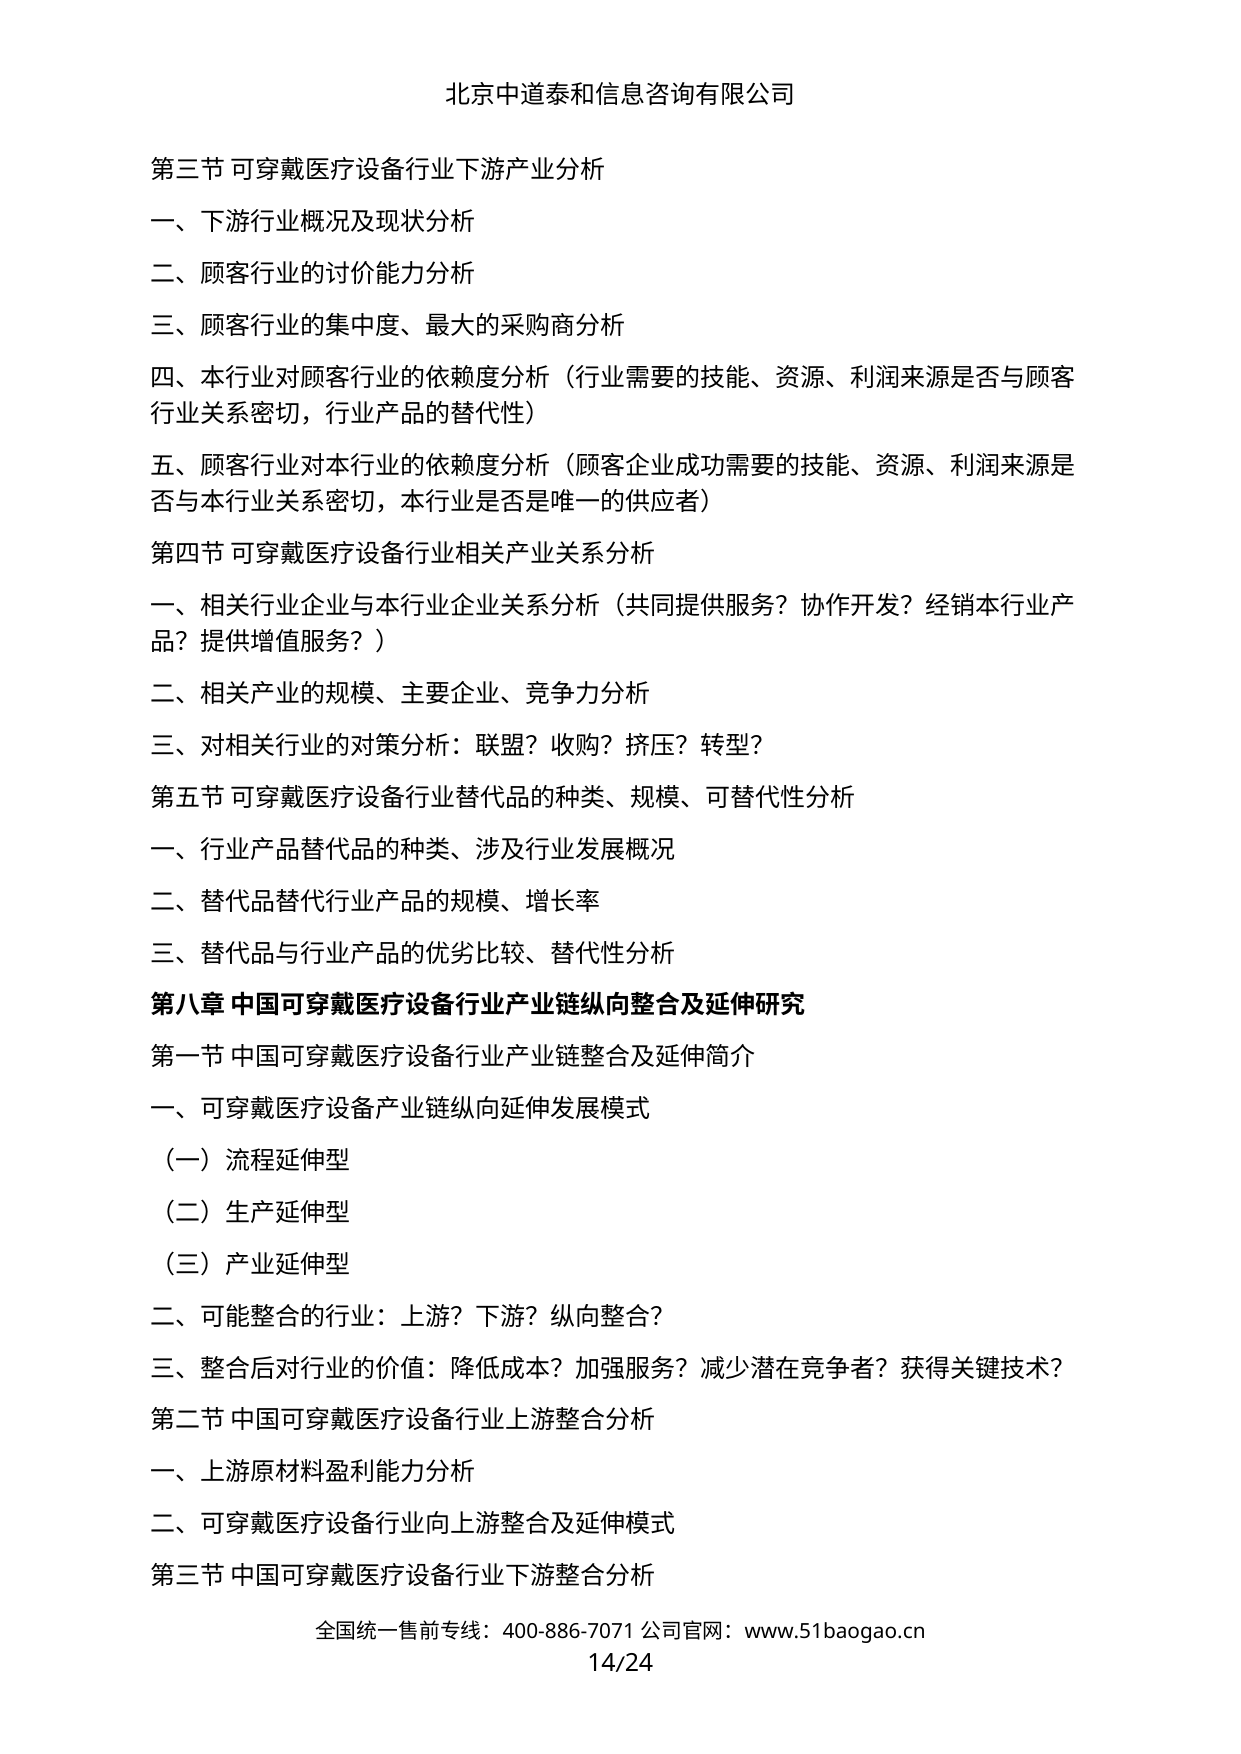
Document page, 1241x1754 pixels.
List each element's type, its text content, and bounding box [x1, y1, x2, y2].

text 二、可穿戴医疗设备行业向上游整合及延伸模式 [150, 1504, 1090, 1540]
text 第四节 可穿戴医疗设备行业相关产业关系分析 [150, 534, 1090, 570]
text 第五节 可穿戴医疗设备行业替代品的种类、规模、可替代性分析 [150, 777, 1090, 814]
text 四、本行业对顾客行业的依赖度分析（行业需要的技能、资源、利润来源是否与顾客行业关系密切，行业产品的替代性） [150, 357, 1090, 430]
text 一、可穿戴医疗设备产业链纵向延伸发展模式 [150, 1089, 1090, 1125]
text 三、整合后对行业的价值：降低成本？加强服务？减少潜在竞争者？获得关键技术？ [150, 1348, 1090, 1384]
text 一、相关行业企业与本行业企业关系分析（共同提供服务？协作开发？经销本行业产品？提供增值服务？） [150, 586, 1090, 658]
text 二、替代品替代行业产品的规模、增长率 [150, 881, 1090, 917]
text （一）流程延伸型 [150, 1141, 1090, 1177]
text （二）生产延伸型 [150, 1192, 1090, 1229]
text 五、顾客行业对本行业的依赖度分析（顾客企业成功需要的技能、资源、利润来源是否与本行业关系密切，本行业是否是唯一的供应者） [150, 446, 1090, 518]
text 三、顾客行业的集中度、最大的采购商分析 [150, 306, 1090, 342]
text 第二节 中国可穿戴医疗设备行业上游整合分析 [150, 1400, 1090, 1436]
text 第三节 可穿戴医疗设备行业下游产业分析 [150, 150, 1090, 186]
text 三、对相关行业的对策分析：联盟？收购？挤压？转型？ [150, 726, 1090, 762]
text （三）产业延伸型 [150, 1244, 1090, 1281]
text 第八章 中国可穿戴医疗设备行业产业链纵向整合及延伸研究 [150, 985, 1090, 1021]
text 二、顾客行业的讨价能力分析 [150, 254, 1090, 290]
text 三、替代品与行业产品的优劣比较、替代性分析 [150, 933, 1090, 969]
text 第一节 中国可穿戴医疗设备行业产业链整合及延伸简介 [150, 1037, 1090, 1073]
text 第三节 中国可穿戴医疗设备行业下游整合分析 [150, 1556, 1090, 1592]
text 一、下游行业概况及现状分析 [150, 202, 1090, 238]
text 二、可能整合的行业：上游？下游？纵向整合？ [150, 1296, 1090, 1332]
text 二、相关产业的规模、主要企业、竞争力分析 [150, 674, 1090, 710]
text 一、上游原材料盈利能力分析 [150, 1452, 1090, 1488]
text 一、行业产品替代品的种类、涉及行业发展概况 [150, 829, 1090, 866]
